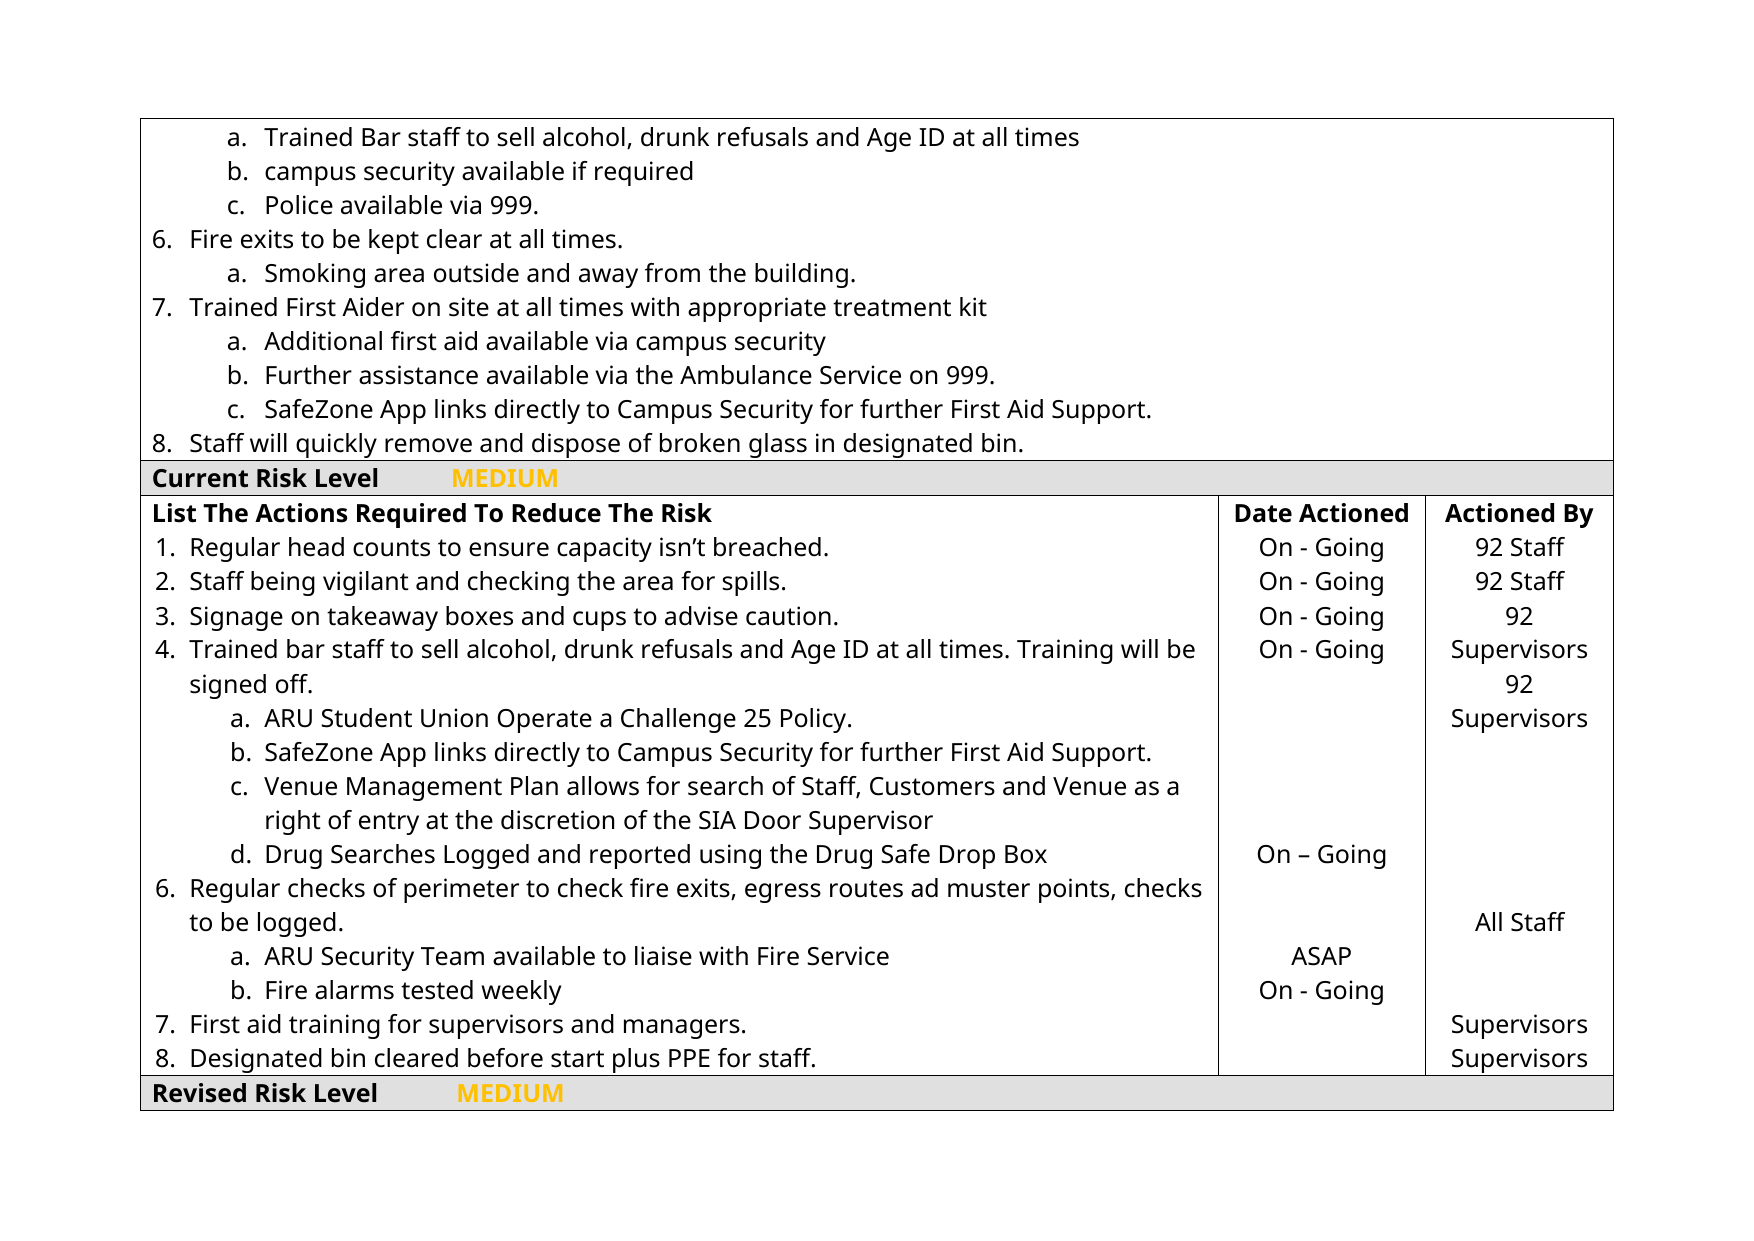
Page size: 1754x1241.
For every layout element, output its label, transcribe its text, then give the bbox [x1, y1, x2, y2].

table_cell Revised Risk Level MEDIUM [141, 1076, 1613, 1110]
table_cell Current Risk Level MEDIUM [141, 461, 1613, 495]
table_cell Date Actioned On - Going On - Going On - Going On - Going On – Going ASAP On - Going [1219, 496, 1425, 1075]
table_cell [141, 119, 1613, 460]
table_cell List The Actions Required To Reduce The Risk Regular head counts to ensure capacity isn’t breached. Staff being vigilant and checking the area for spills. Signage on takeaway boxes and cups to advise caution. Trained bar staff to sell alcohol, drunk refusals and Age ID at all times. Training will be signed off. ARU Student Union Operate a Challenge 25 Policy. SafeZone App links directly to Campus Security for further First Aid Support. Venue Management Plan allows for search of Staff, Customers and Venue as a right of entry at the discretion of the SIA Door Supervisor Drug Searches Logged and reported using the Drug Safe Drop Box Regular checks of perimeter to check fire exits, egress routes ad muster points, checks to be logged. ARU Security Team available to liaise with Fire Service Fire alarms tested weekly First aid training for supervisors and managers. Designated bin cleared before start plus PPE for staff. [141, 496, 1218, 1075]
table_cell Actioned By 92 Staff 92 Staff 92 Supervisors 92 Supervisors All Staff Supervisors Supervisors [1426, 496, 1613, 1075]
